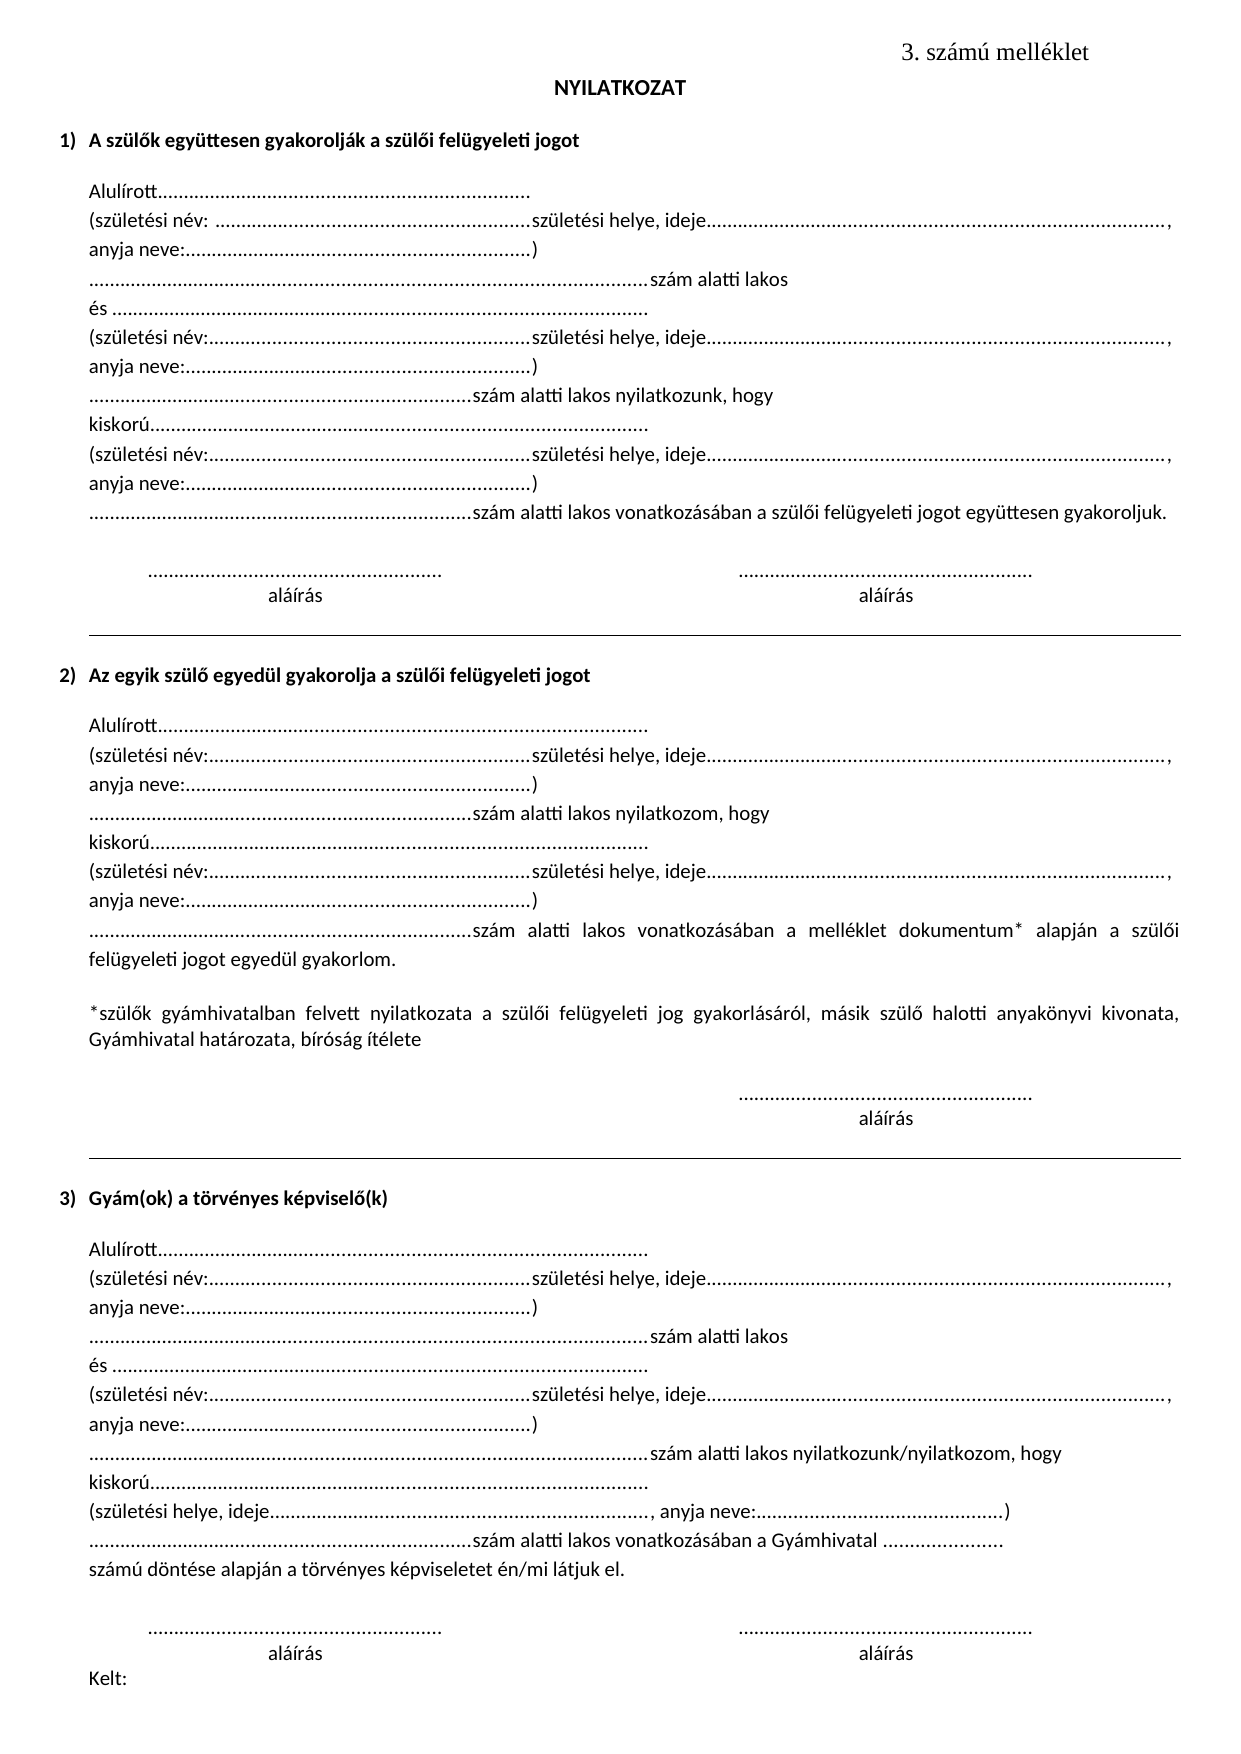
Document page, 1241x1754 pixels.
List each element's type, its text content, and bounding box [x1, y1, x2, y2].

text és [89, 1352, 1181, 1378]
text kiskorú [89, 412, 1181, 437]
text (születési név: születési helye, ideje , anyja neve: ) [89, 324, 1181, 379]
text számú döntése alapján a törvényes képviseletet én/mi látjuk el. [89, 1557, 1181, 1582]
text (születési név: születési helye, ideje , anyja neve: ) [89, 207, 1181, 262]
list Az egyik szülő egyedül gyakorolja a szülői felügyeleti jogot [59, 662, 1181, 687]
text (születési név: születési helye, ideje , anyja neve: ) [89, 858, 1181, 913]
text szám alatti lakos vonatkozásában a Gyámhivatal [89, 1527, 1181, 1553]
text szám alatti lakos vonatkozásában a melléklet dokumentum* alapján a szülői felügyeleti jogot egyedül gyakorlom. [89, 917, 1181, 971]
text Alulírott [89, 178, 1181, 204]
text szám alatti lakos nyilatkozunk, hogy [89, 382, 1181, 408]
text (születési helye, ideje , anyja neve: ) [89, 1498, 1181, 1524]
list A szülők együttesen gyakorolják a szülői felügyeleti jogot [59, 127, 1181, 153]
text (születési név: születési helye, ideje , anyja neve: ) [89, 1265, 1181, 1319]
text (születési név: születési helye, ideje , anyja neve: ) [89, 1382, 1181, 1436]
text kiskorú. [89, 829, 1181, 855]
text *szülők gyámhivatalban felvett nyilatkozata a szülői felügyeleti jog gyakorlásáról, másik szülő halotti anyakönyvi kivonata, Gyámhivatal határozata, bíróság ítélete [89, 1001, 1181, 1051]
text szám alatti lakos nyilatkozom, hogy [89, 800, 1181, 826]
text aláírás aláírás [89, 1640, 1181, 1665]
text aláírás aláírás [89, 582, 1181, 608]
text NYILATKOZAT [59, 73, 1181, 101]
text szám alatti lakos [89, 1323, 1181, 1349]
text (születési név: születési helye, ideje , anyja neve: ) [89, 742, 1181, 796]
text Kelt: [89, 1665, 1181, 1691]
text szám alatti lakos vonatkozásában a szülői felügyeleti jogot együttesen gyakoroljuk. [89, 499, 1181, 524]
text kiskorú [89, 1469, 1181, 1494]
text és [89, 295, 1181, 320]
text Alulírott [89, 1236, 1181, 1261]
text szám alatti lakos nyilatkozunk/nyilatkozom, hogy [89, 1440, 1181, 1465]
text Alulírott [89, 713, 1181, 738]
text szám alatti lakos [89, 266, 1181, 291]
text aláírás [89, 1106, 1181, 1131]
list Gyám(ok) a törvényes képviselő(k) [59, 1185, 1181, 1210]
text (születési név: születési helye, ideje , anyja neve: ) [89, 441, 1181, 495]
